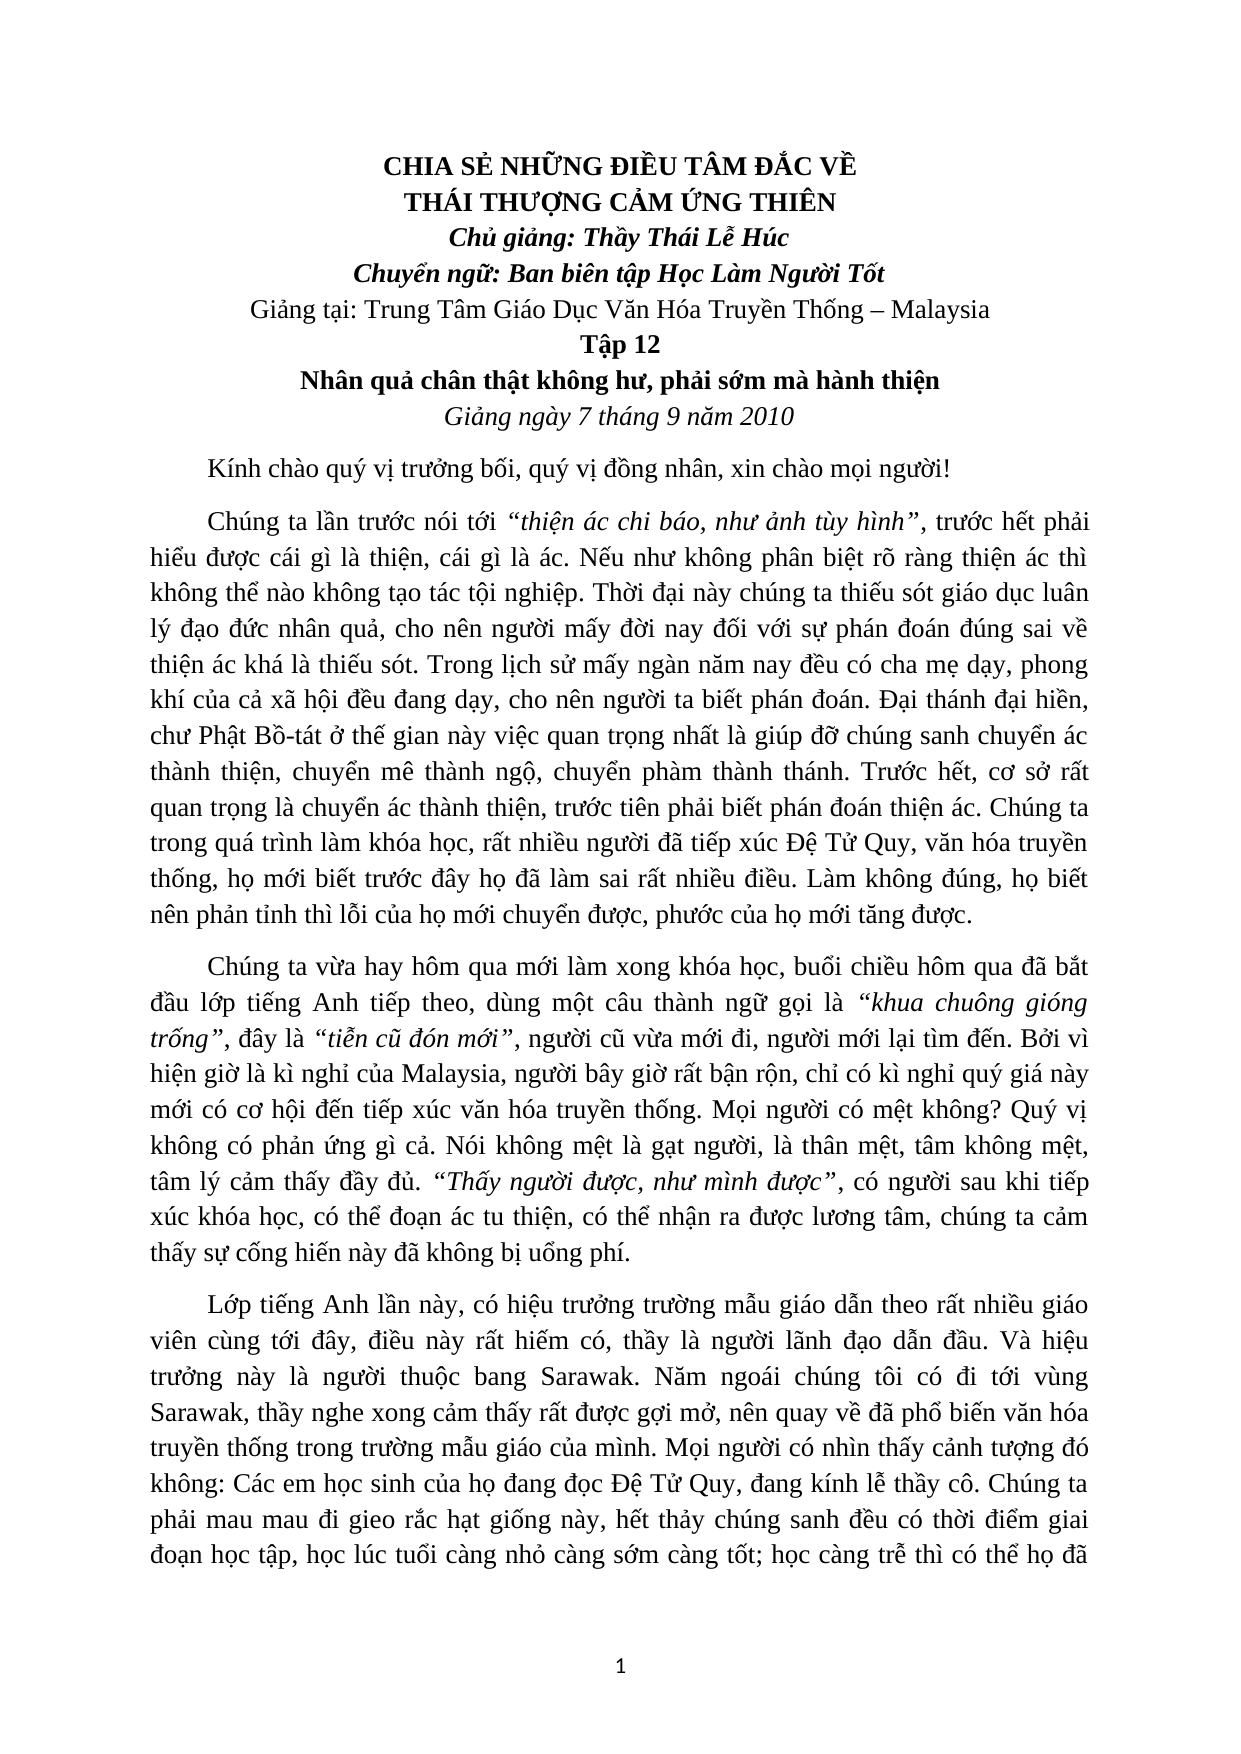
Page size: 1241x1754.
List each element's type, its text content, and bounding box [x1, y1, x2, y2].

text Chủ giảng: Thầy Thái Lễ Húc [150, 221, 1090, 253]
text THÁI THƯỢNG CẢM ỨNG THIÊN [150, 186, 1090, 217]
text Giảng ngày 7 tháng 9 năm 2010 [150, 400, 1090, 431]
text Chúng ta vừa hay hôm qua mới làm xong khóa học, buổi chiều hôm qua đã bắt đầu lớp tiếng Anh tiếp theo, dùng một câu thành ngữ gọi là “khua chuông gióng trống”, đây là “tiễn cũ đón mới”, người cũ vừa mới đi, người mới lại tìm đến. Bởi vì hiện giờ là kì nghỉ của Malaysia, người bây giờ rất bận rộn, chỉ có kì nghỉ quý giá này mới có cơ hội đến tiếp xúc văn hóa truyền thống. Mọi người có mệt không? Quý vị không có phản ứng gì cả. Nói không mệt là gạt người, là thân mệt, tâm không mệt, tâm lý cảm thấy đầy đủ. “Thấy người được, như mình được”, có người sau khi tiếp xúc khóa học, có thể đoạn ác tu thiện, có thể nhận ra được lương tâm, chúng ta cảm thấy sự cống hiến này đã không bị uổng phí. [150, 950, 1090, 1267]
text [150, 1288, 1090, 1570]
text CHIA SẺ NHỮNG ĐIỀU TÂM ĐẮC VỀ [150, 150, 1090, 181]
text Chúng ta lần trước nói tới “thiện ác chi báo, như ảnh tùy hình”, trước hết phải hiểu được cái gì là thiện, cái gì là ác. Nếu như không phân biệt rõ ràng thiện ác thì không thể nào không tạo tác tội nghiệp. Thời đại này chúng ta thiếu sót giáo dục luân lý đạo đức nhân quả, cho nên người mấy đời nay đối với sự phán đoán đúng sai về thiện ác khá là thiếu sót. Trong lịch sử mấy ngàn năm nay đều có cha mẹ dạy, phong khí của cả xã hội đều đang dạy, cho nên người ta biết phán đoán. Đại thánh đại hiền, chư Phật Bồ-tát ở thế gian này việc quan trọng nhất là giúp đỡ chúng sanh chuyển ác thành thiện, chuyển mê thành ngộ, chuyển phàm thành thánh. Trước hết, cơ sở rất quan trọng là chuyển ác thành thiện, trước tiên phải biết phán đoán thiện ác. Chúng ta trong quá trình làm khóa học, rất nhiều người đã tiếp xúc Đệ Tử Quy, văn hóa truyền thống, họ mới biết trước đây họ đã làm sai rất nhiều điều. Làm không đúng, họ biết nên phản tỉnh thì lỗi của họ mới chuyển được, phước của họ mới tăng được. [150, 505, 1090, 929]
text Tập 12 [150, 329, 1090, 360]
text Chuyển ngữ: Ban biên tập Học Làm Người Tốt [150, 257, 1090, 288]
text Nhân quả chân thật không hư, phải sớm mà hành thiện [150, 364, 1090, 396]
text Giảng tại: Trung Tâm Giáo Dục Văn Hóa Truyền Thống – Malaysia [150, 293, 1090, 324]
text Kính chào quý vị trưởng bối, quý vị đồng nhân, xin chào mọi người! [150, 452, 1090, 484]
